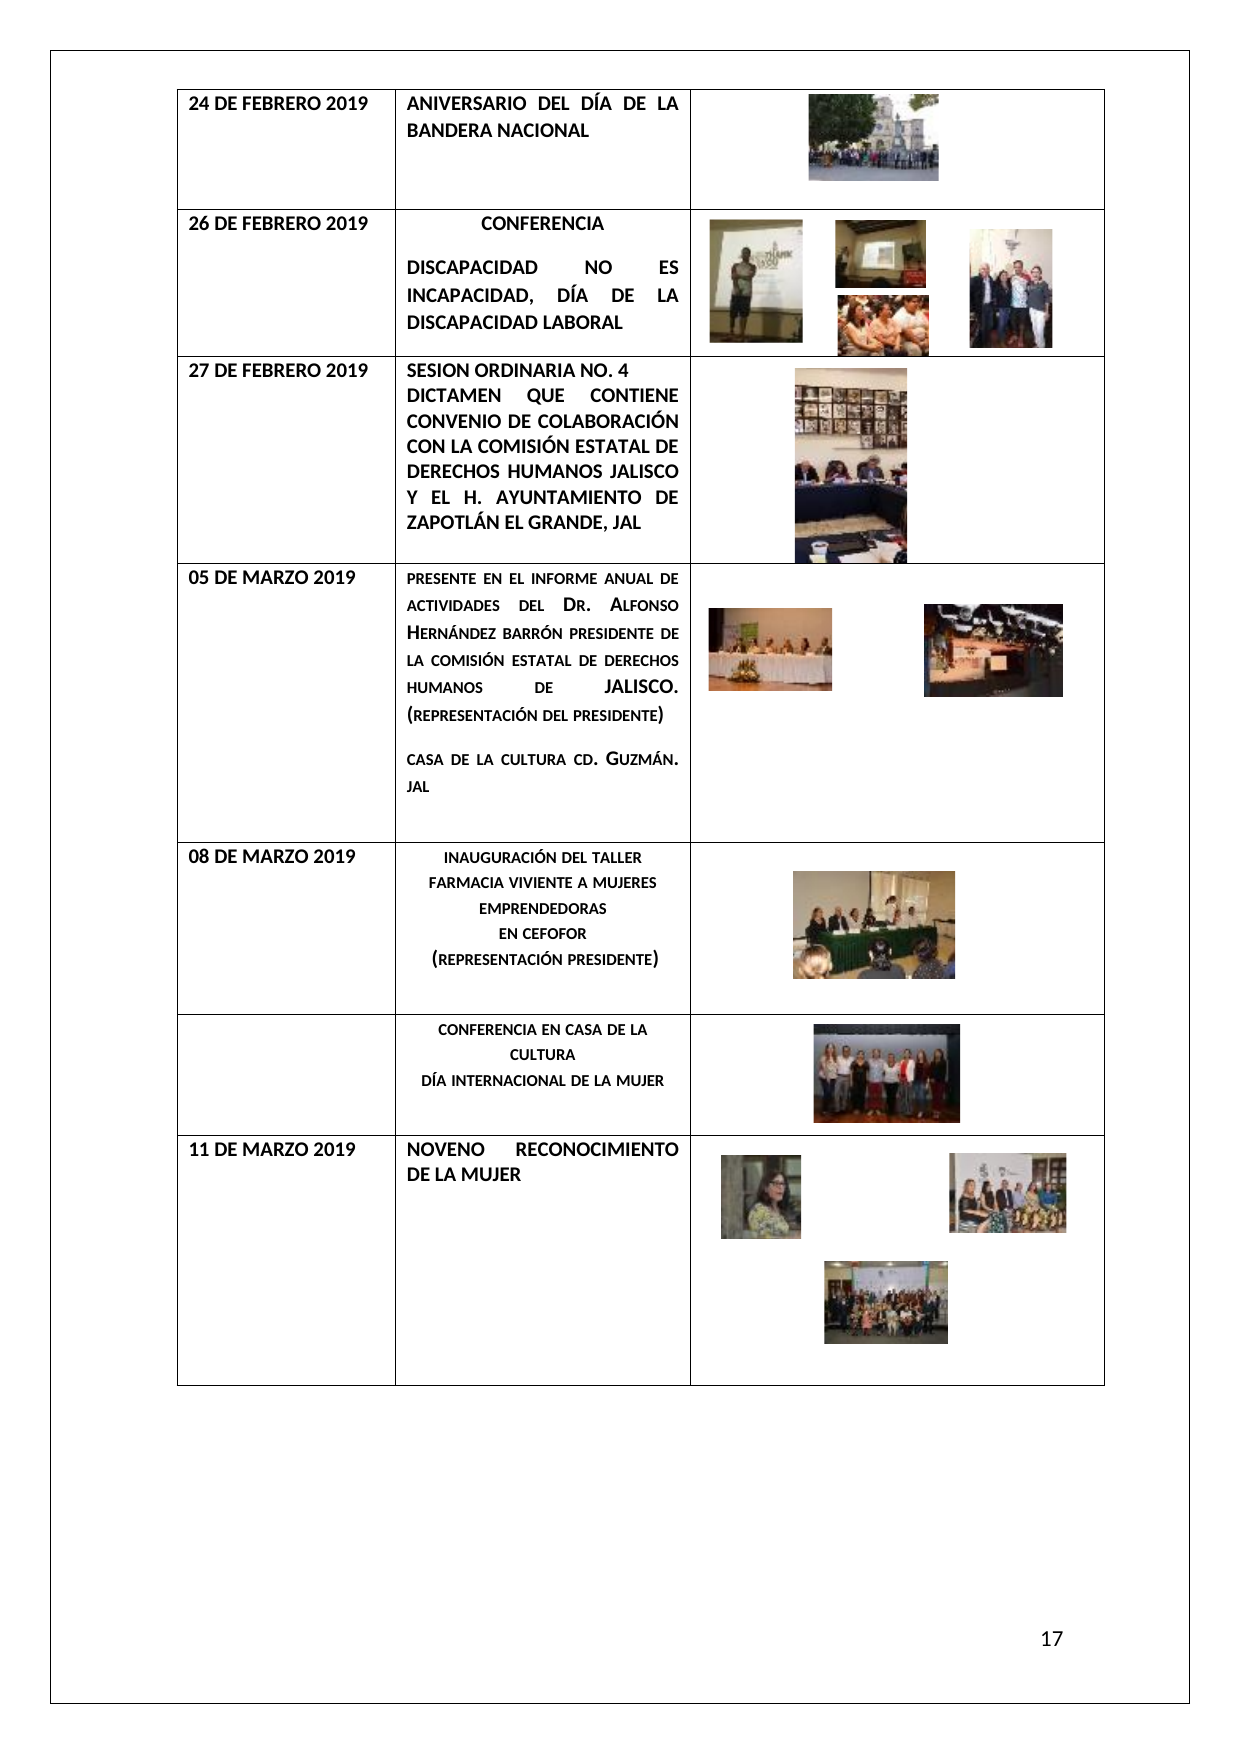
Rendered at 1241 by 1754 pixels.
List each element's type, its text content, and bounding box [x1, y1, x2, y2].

table_cell 24 DE FEBRERO 2019 [178, 90, 395, 209]
table_cell [178, 1015, 395, 1135]
table_cell [691, 90, 1104, 209]
table_cell [691, 210, 1104, 356]
table_cell 27 DE FEBRERO 2019 [178, 357, 395, 563]
table_cell 05 DE MARZO 2019 [178, 564, 395, 842]
picture [822, 1261, 947, 1343]
table_cell SESION ORDINARIA NO. 4 DICTAMEN QUE CONTIENE CONVENIO DE COLABORACIÓN CON LA COMISIÓN ESTATAL DE DERECHOS HUMANOS JALISCO Y EL H. AYUNTAMIENTO DE ZAPOTLÁN EL GRANDE, JAL [396, 357, 690, 563]
table_cell [691, 564, 1104, 842]
table_cell [691, 843, 1104, 1014]
picture [719, 1155, 800, 1237]
picture [807, 94, 939, 179]
picture [708, 608, 833, 691]
table_cell inauguración del taller farmacia viviente a mujeres emprendedoras en cefofor (representación presidente) [396, 843, 690, 1014]
table_cell [691, 357, 1104, 563]
picture [793, 871, 956, 979]
table_cell 11 DE MARZO 2019 [178, 1136, 395, 1385]
table_cell conferencia en casa de la cultura día internacional de la mujer [396, 1015, 690, 1135]
picture [837, 295, 929, 356]
table_cell presente en el informe anual de actividades del Dr. Alfonso Hernández barrón presidente de la comisión estatal de derechos humanos de JALISCO. (representación del presidente) casa de la cultura cd. Guzmán. jal [396, 564, 690, 842]
picture [813, 1024, 961, 1123]
table_cell ANIVERSARIO DEL DÍA DE LA BANDERA NACIONAL [396, 90, 690, 209]
picture [835, 220, 926, 288]
picture [968, 229, 1053, 346]
picture [794, 368, 908, 563]
picture [710, 220, 802, 342]
table_cell 26 DE FEBRERO 2019 [178, 210, 395, 356]
table_cell NOVENO RECONOCIMIENTO DE LA MUJER [396, 1136, 690, 1385]
picture [949, 1153, 1067, 1233]
table_cell CONFERENCIA DISCAPACIDAD NO ES INCAPACIDAD, DÍA DE LA DISCAPACIDAD LABORAL [396, 210, 690, 356]
picture [924, 604, 1063, 697]
table_cell [691, 1015, 1104, 1135]
table_cell 08 DE MARZO 2019 [178, 843, 395, 1014]
table_cell [691, 1136, 1104, 1385]
